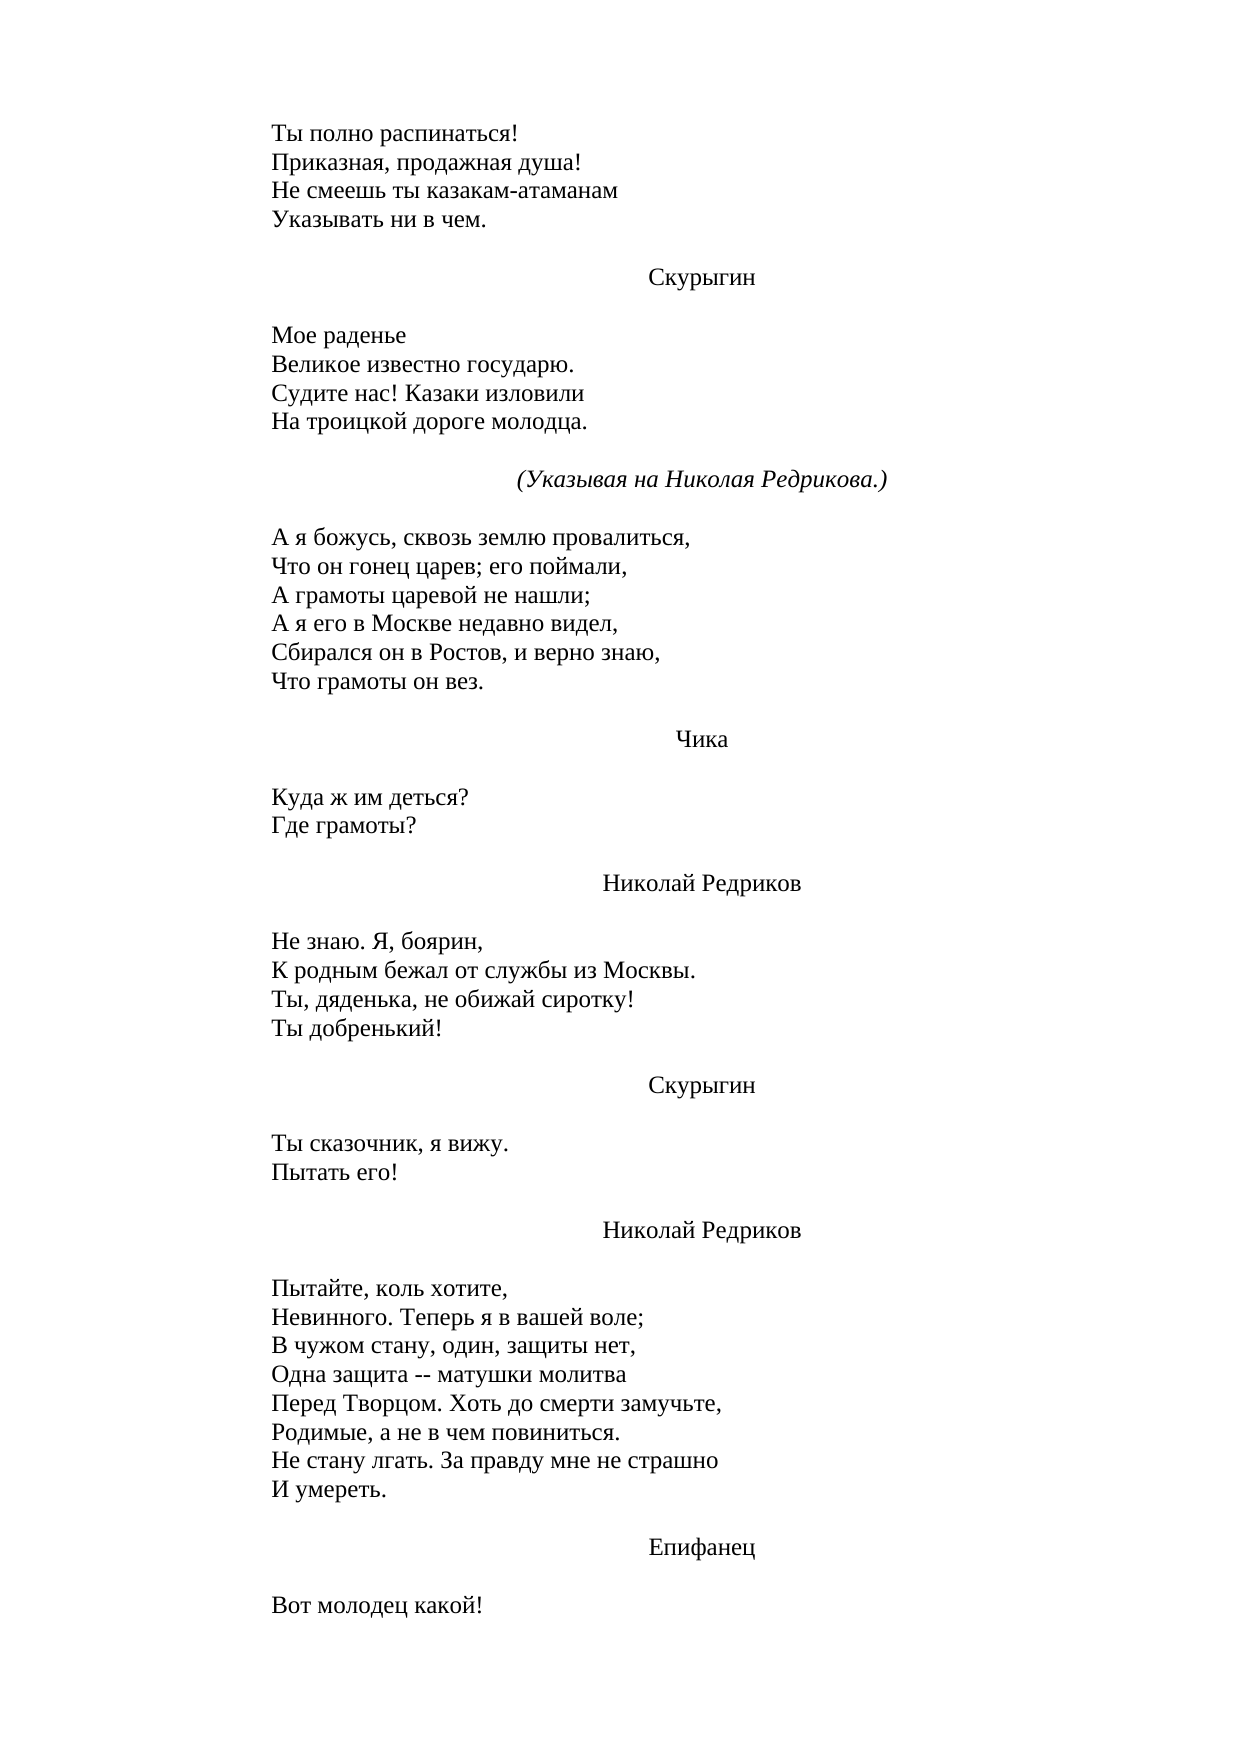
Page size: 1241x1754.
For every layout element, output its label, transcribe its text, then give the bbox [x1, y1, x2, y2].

text Приказная, продажная душа! [252, 147, 1152, 176]
text (Указывая на Николая Редрикова.) [252, 464, 1152, 493]
text Ты сказочник, я вижу. [252, 1128, 1152, 1157]
text Николай Редриков [252, 1215, 1152, 1244]
text Не стану лгать. За правду мне не страшно [252, 1446, 1152, 1474]
text А я его в Москве недавно видел, [252, 608, 1152, 637]
text Ты, дяденька, не обижай сиротку! [252, 984, 1152, 1013]
text Мое раденье [252, 320, 1152, 349]
text Перед Творцом. Хоть до смерти замучьте, [252, 1388, 1152, 1417]
text Великое известно государю. [252, 349, 1152, 378]
text Невинного. Теперь я в вашей воле; [252, 1302, 1152, 1331]
text И умереть. [252, 1474, 1152, 1503]
text Сбирался он в Ростов, и верно знаю, [252, 637, 1152, 666]
text Вот молодец какой! [252, 1590, 1152, 1619]
text Что грамоты он вез. [252, 666, 1152, 695]
text Скурыгин [252, 1071, 1152, 1099]
text Пытать его! [252, 1157, 1152, 1186]
text А я божусь, сквозь землю провалиться, [252, 522, 1152, 551]
text А грамоты царевой не нашли; [252, 580, 1152, 608]
text Не знаю. Я, боярин, [252, 926, 1152, 955]
text Епифанец [252, 1532, 1152, 1561]
text Чика [252, 724, 1152, 753]
text Не смеешь ты казакам-атаманам [252, 176, 1152, 204]
text Пытайте, коль хотите, [252, 1273, 1152, 1302]
text Родимые, а не в чем повиниться. [252, 1417, 1152, 1446]
text К родным бежал от службы из Москвы. [252, 955, 1152, 984]
text Ты полно распинаться! [252, 118, 1152, 147]
text Николай Редриков [252, 868, 1152, 897]
text Судите нас! Казаки изловили [252, 378, 1152, 406]
text Ты добренький! [252, 1013, 1152, 1041]
text Куда ж им деться? [252, 782, 1152, 811]
text Что он гонец царев; его поймали, [252, 551, 1152, 580]
text Указывать ни в чем. [252, 204, 1152, 233]
text Где грамоты? [252, 811, 1152, 839]
text Одна защита -- матушки молитва [252, 1359, 1152, 1388]
text Скурыгин [252, 262, 1152, 291]
text На троицкой дороге молодца. [252, 406, 1152, 435]
text В чужом стану, один, защиты нет, [252, 1331, 1152, 1359]
